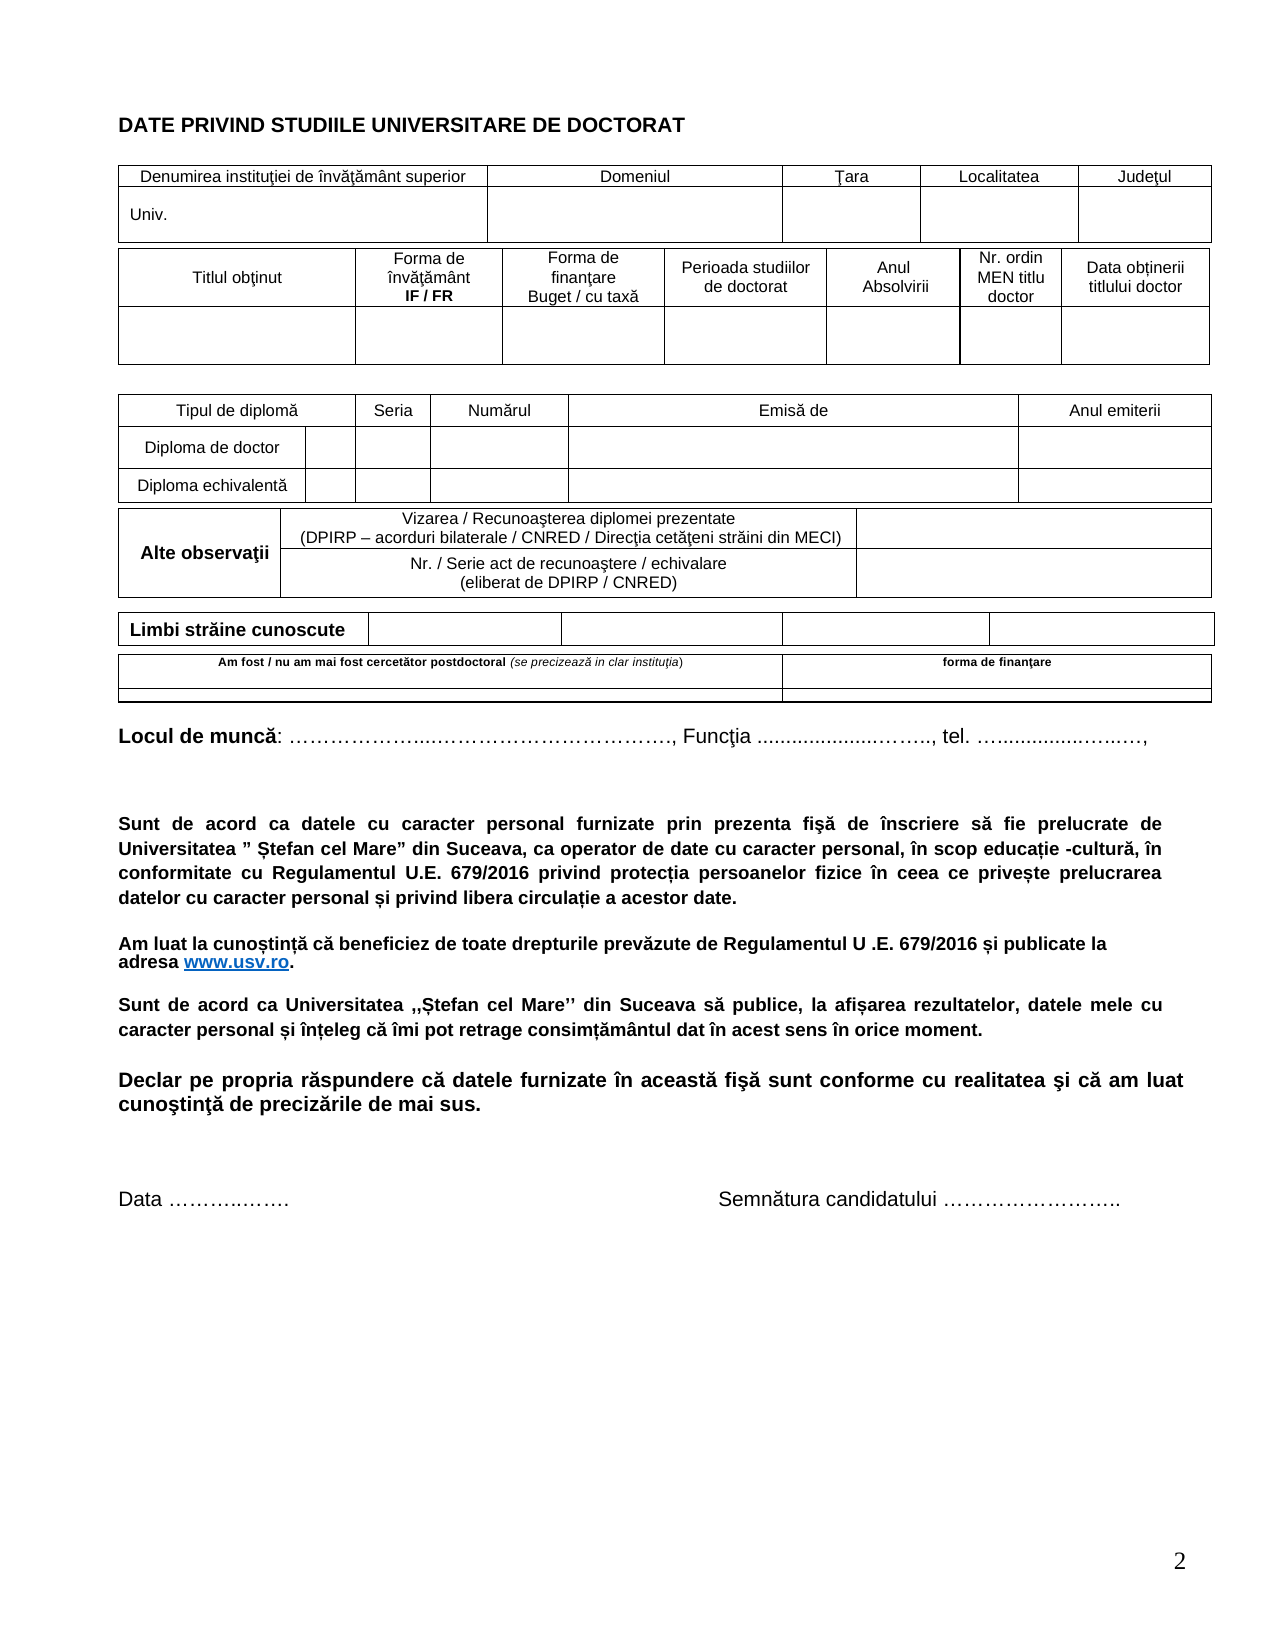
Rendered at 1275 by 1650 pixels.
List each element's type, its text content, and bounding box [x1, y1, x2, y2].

table_header Forma de finanţare Buget / cu taxă [503, 249, 664, 306]
table_header Anul Absolvirii [827, 249, 959, 306]
table_cell [1019, 469, 1211, 502]
table_cell [783, 187, 920, 242]
table_cell [119, 689, 782, 701]
table_header Perioada studiilor de doctorat [665, 249, 826, 306]
table_cell [503, 307, 664, 364]
table_cell [783, 689, 1211, 701]
table_header Denumirea instituţiei de învăţământ superior [119, 166, 487, 186]
table_header Alte observaţii [119, 509, 280, 597]
table_cell [356, 469, 430, 502]
table_header Judeţul [1079, 166, 1211, 186]
table_cell [569, 469, 1018, 502]
text Am luat la cunoștință că beneficiez de toate drepturile prevăzute de Regulamentul U .E. 679/2016 și publicate la adresa www.usv.ro. [118, 937, 1155, 972]
table_header Forma de învăţământ IF / FR [356, 249, 502, 306]
table_cell [119, 307, 355, 364]
table_cell [1062, 307, 1209, 364]
table_header Anul emiterii [1019, 395, 1211, 426]
table_header Numărul [431, 395, 568, 426]
table_header Domeniul [488, 166, 782, 186]
table_cell [356, 307, 502, 364]
table_cell Diploma de doctor [119, 427, 305, 468]
table_header Ţara [783, 166, 920, 186]
table_header Seria [356, 395, 430, 426]
table_header Tipul de diplomă [119, 395, 355, 426]
table_header Localitatea [921, 166, 1078, 186]
table_header [369, 613, 561, 645]
table_cell [356, 427, 430, 468]
table_header Am fost / nu am mai fost cercetător postdoctoral (se precizează in clar instituţia) [119, 655, 782, 688]
table_cell [431, 427, 568, 468]
text Data ………..……. Semnătura candidatului …………………….. [118, 1187, 1166, 1211]
table_cell [488, 187, 782, 242]
table_header Vizarea / Recunoaşterea diplomei prezentate (DPIRP – acorduri bilaterale / CNRED / Direcţia cetăţeni străini din MECI) [281, 509, 856, 547]
table_cell [1019, 427, 1211, 468]
table_header [783, 613, 989, 645]
table_cell [827, 307, 959, 364]
table_cell [961, 307, 1061, 364]
table_cell [306, 469, 355, 502]
table_header Titlul obţinut [119, 249, 355, 306]
table_header Emisă de [569, 395, 1018, 426]
table_header forma de finanţare [783, 655, 1211, 688]
table_header Nr. ordin MEN titlu doctor [961, 249, 1061, 306]
subtitle DATE PRIVIND STUDIILE UNIVERSITARE DE DOCTORAT [118, 113, 1186, 137]
table_header [990, 613, 1214, 645]
table_cell [857, 549, 1211, 597]
table_cell Univ. [119, 187, 487, 242]
table_header [857, 509, 1211, 547]
table_header Limbi străine cunoscute [119, 613, 368, 645]
table_header Data obținerii titlului doctor [1062, 249, 1209, 306]
text Declar pe propria răspundere că datele furnizate în această fişă sunt conforme cu realitatea şi că am luat cunoştinţă de precizările de mai sus. [118, 1067, 1186, 1115]
table_cell [665, 307, 826, 364]
text Sunt de acord ca Universitatea ,,Ștefan cel Mare’’ din Suceava să publice, la afișarea rezultatelor, datele mele cu caracter personal și înțeleg că îmi pot retrage consimțământul dat în acest sens în orice moment. [118, 994, 1163, 1040]
table_cell [306, 427, 355, 468]
table_cell Diploma echivalentă [119, 469, 305, 502]
text Sunt de acord ca datele cu caracter personal furnizate prin prezenta fişă de înscriere să fie prelucrate de Universitatea ” Ștefan cel Mare” din Suceava, ca operator de date cu caracter personal, în scop educație -cultură, în conformitate cu Regulamentul U.E. 679/2016 privind protecția persoanelor fizice în ceea ce privește prelucrarea datelor cu caracter personal și privind libera circulație a acestor date. [118, 813, 1163, 908]
table_cell [431, 469, 568, 502]
table_cell [921, 187, 1078, 242]
table_cell [569, 427, 1018, 468]
text Locul de muncă: ………………....……………………………., Funcţia .....................…….., tel. …...............…...…, [118, 724, 1186, 748]
table_cell [1079, 187, 1211, 242]
table_cell Nr. / Serie act de recunoaştere / echivalare (eliberat de DPIRP / CNRED) [281, 549, 856, 597]
table_header [562, 613, 782, 645]
